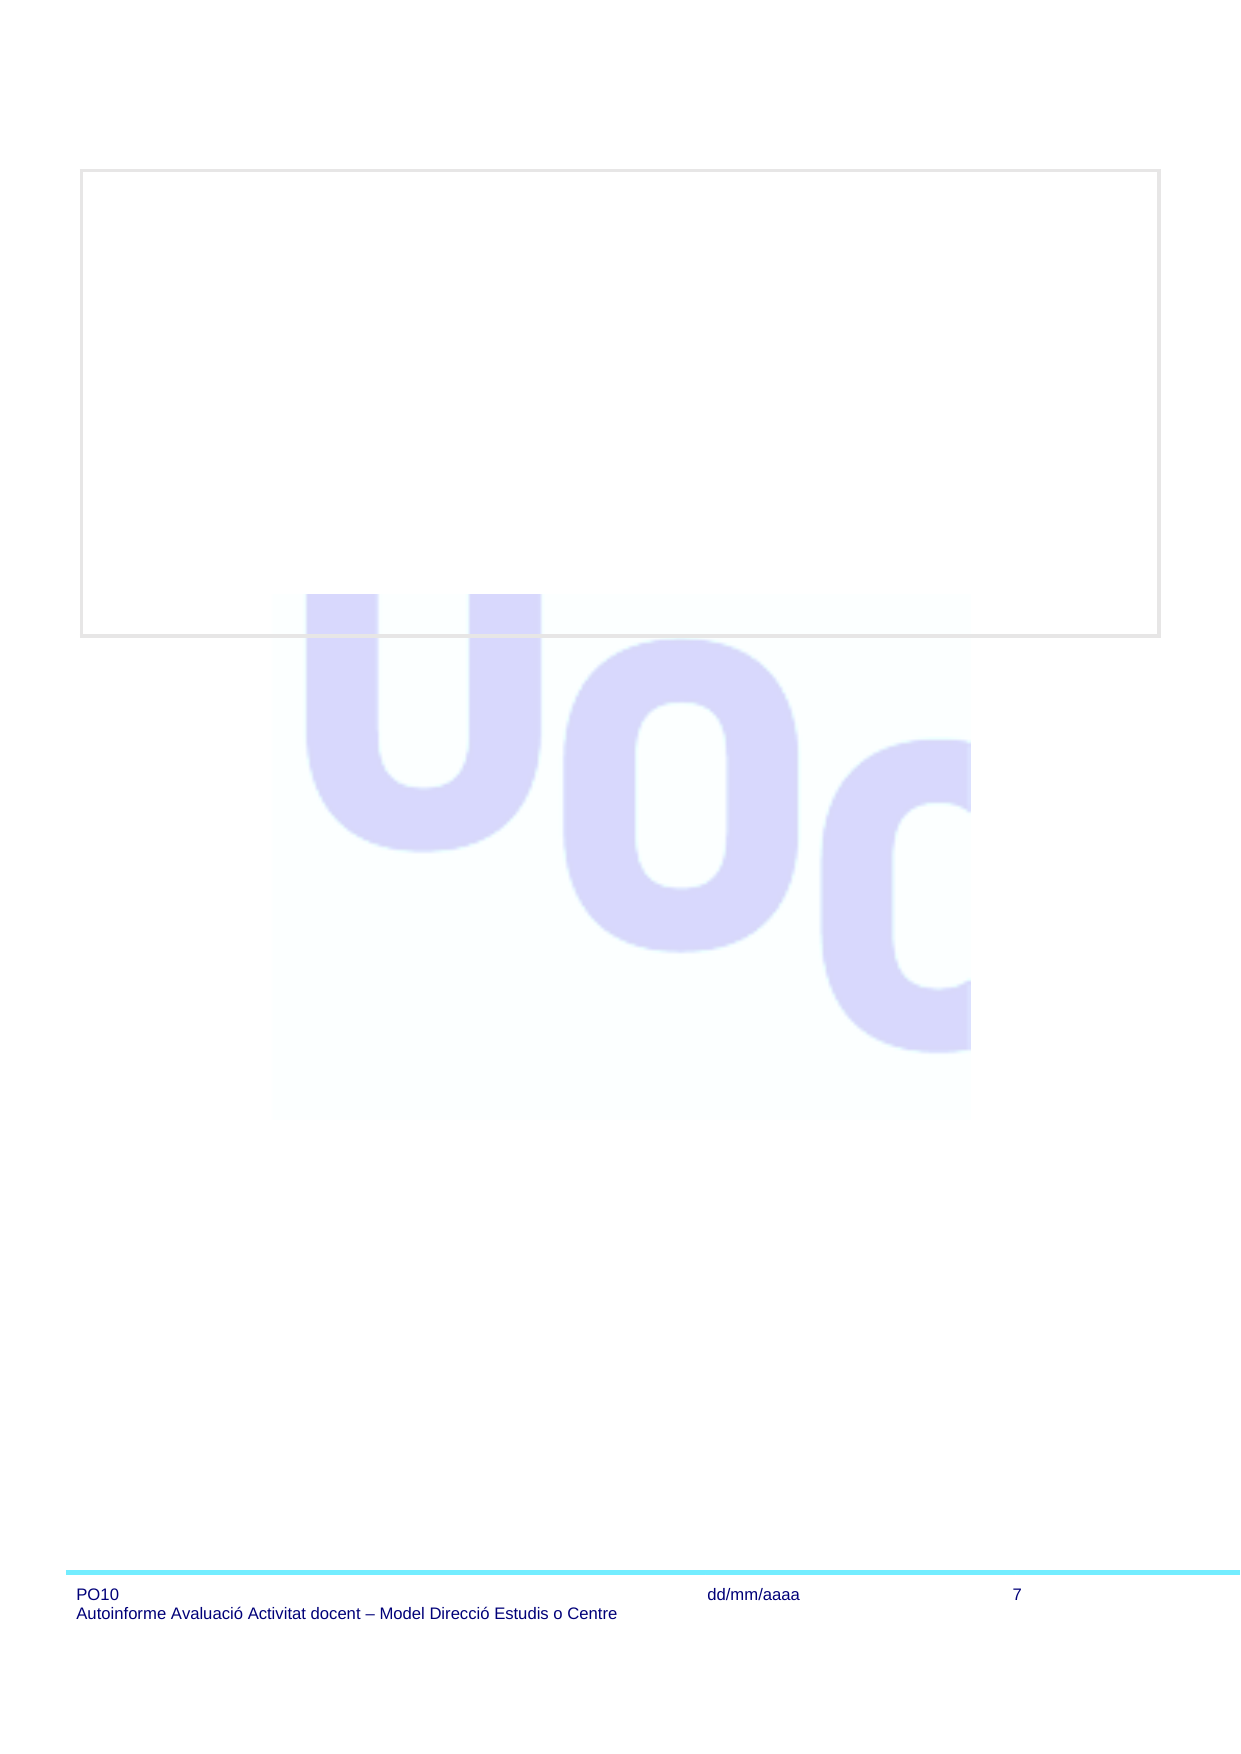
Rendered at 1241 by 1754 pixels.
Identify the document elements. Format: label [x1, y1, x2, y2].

table_cell [83, 172, 1157, 634]
